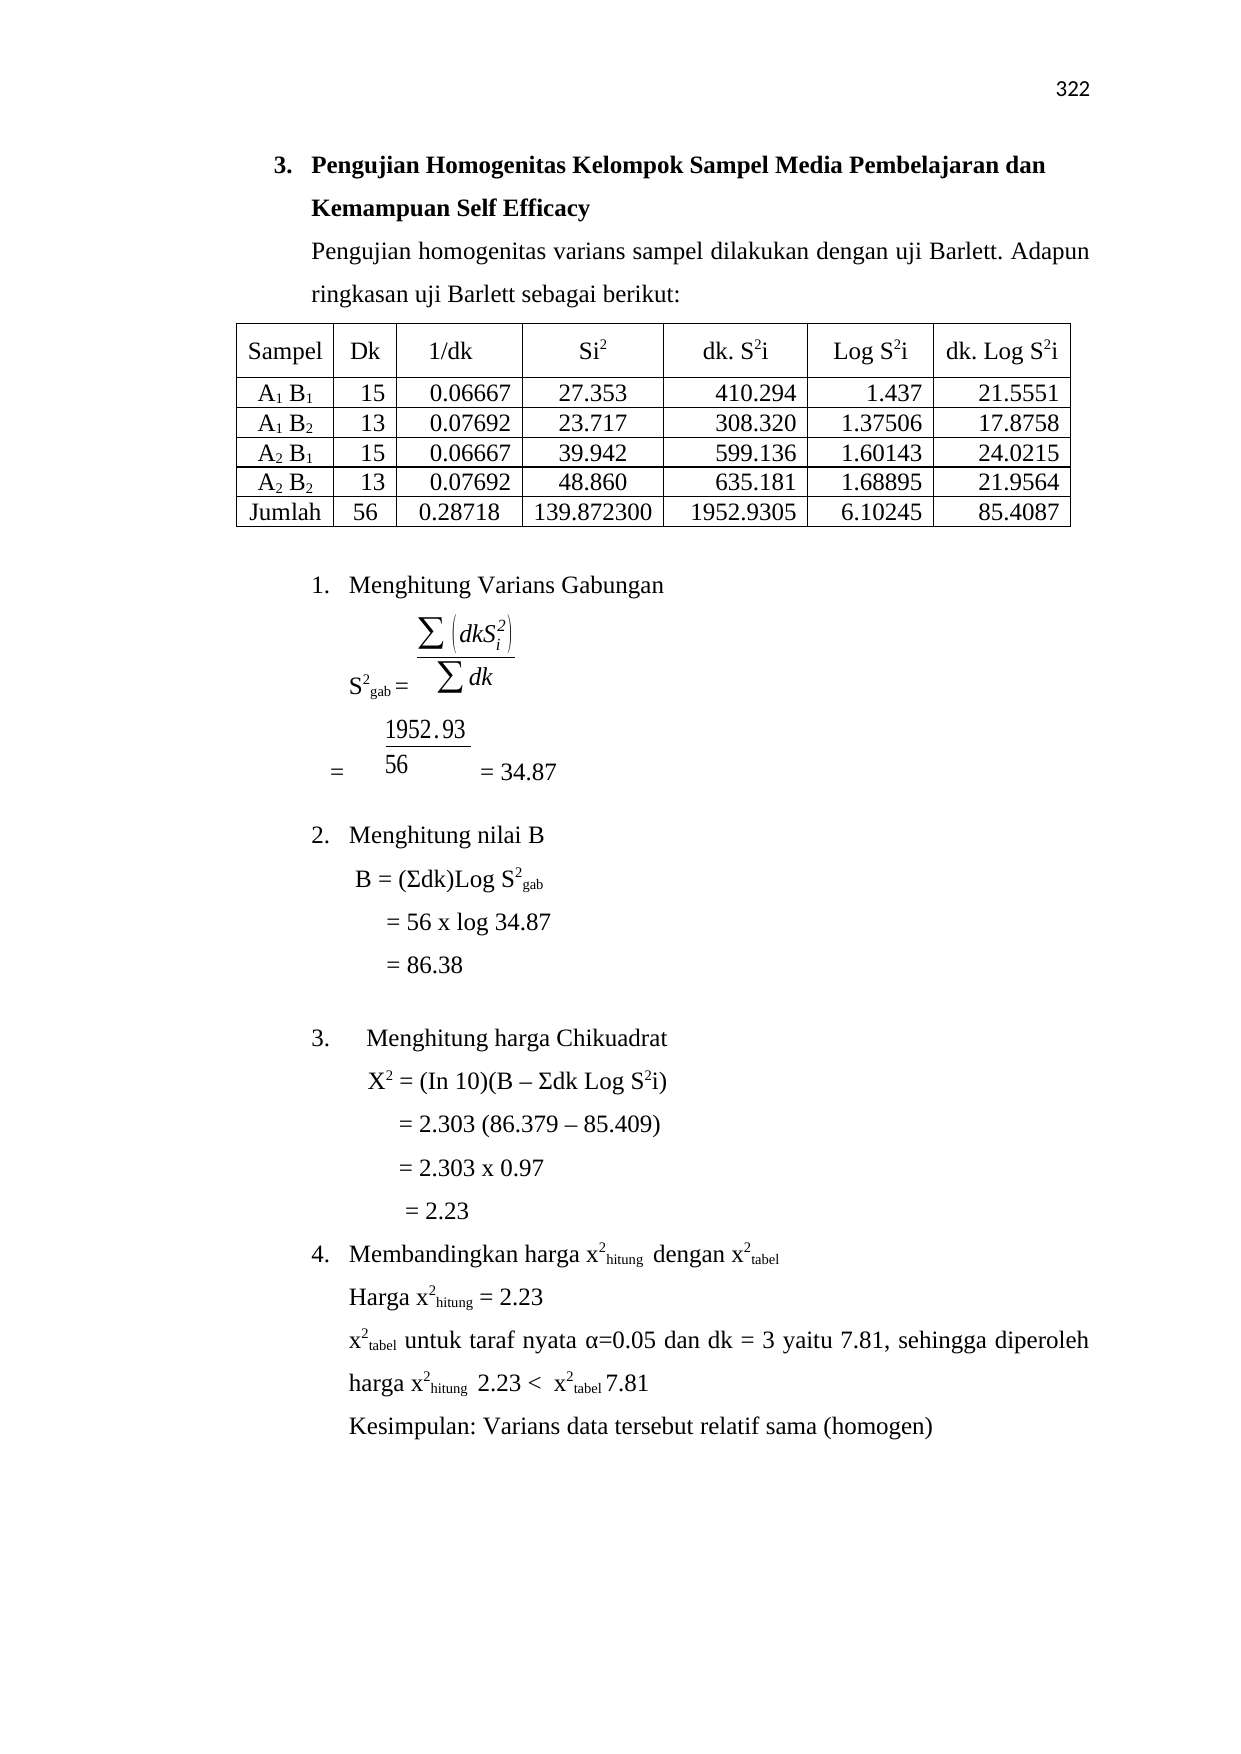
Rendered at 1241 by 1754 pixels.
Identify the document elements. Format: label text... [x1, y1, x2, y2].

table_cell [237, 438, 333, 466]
text = 86.38 [236, 950, 1090, 979]
text = = 34.87 [236, 714, 1090, 785]
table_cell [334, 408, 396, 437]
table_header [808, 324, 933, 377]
text = 56 x log 34.87 [349, 907, 1090, 936]
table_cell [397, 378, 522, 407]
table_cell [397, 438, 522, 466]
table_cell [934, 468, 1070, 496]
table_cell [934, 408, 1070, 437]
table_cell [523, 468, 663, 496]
text x2tabel untuk taraf nyata α=0.05 dan dk = 3 yaitu 7.81, sehingga diperoleh harga x2hitung 2.23 < x2tabel 7.81 [349, 1325, 1090, 1397]
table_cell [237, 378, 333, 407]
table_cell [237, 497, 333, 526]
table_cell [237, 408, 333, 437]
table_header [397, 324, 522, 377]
text B = (Σdk)Log S2gab [349, 864, 1090, 892]
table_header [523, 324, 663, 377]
text S2gab = [349, 613, 1090, 700]
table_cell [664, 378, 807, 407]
text = 2.303 x 0.97 [349, 1153, 1090, 1181]
text X2 = (In 10)(B – Σdk Log S2i) [349, 1066, 1090, 1095]
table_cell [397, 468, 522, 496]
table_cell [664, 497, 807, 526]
list Menghitung nilai B [311, 821, 1090, 849]
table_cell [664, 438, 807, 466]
list Menghitung harga Chikuadrat [311, 1014, 1090, 1052]
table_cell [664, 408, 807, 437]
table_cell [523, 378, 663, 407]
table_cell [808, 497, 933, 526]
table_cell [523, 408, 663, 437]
text = 2.303 (86.379 – 85.409) [236, 1109, 1090, 1138]
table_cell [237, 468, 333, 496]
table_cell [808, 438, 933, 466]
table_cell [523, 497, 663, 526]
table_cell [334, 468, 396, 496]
list Pengujian Homogenitas Kelompok Sampel Media Pembelajaran dan Kemampuan Self Efficacy [274, 150, 1090, 222]
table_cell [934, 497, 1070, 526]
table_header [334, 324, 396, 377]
list Membandingkan harga x2hitung dengan x2tabel [311, 1239, 1090, 1268]
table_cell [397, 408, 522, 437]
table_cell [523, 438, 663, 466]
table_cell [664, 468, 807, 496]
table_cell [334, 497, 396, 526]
text = 2.23 [349, 1196, 1090, 1224]
text Pengujian homogenitas varians sampel dilakukan dengan uji Barlett. Adapun ringkasan uji Barlett sebagai berikut: [311, 236, 1090, 308]
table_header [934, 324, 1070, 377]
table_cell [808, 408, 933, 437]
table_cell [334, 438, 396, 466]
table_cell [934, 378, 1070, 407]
text Kesimpulan: Varians data tersebut relatif sama (homogen) [349, 1411, 1090, 1440]
text Harga x2hitung = 2.23 [349, 1282, 1090, 1311]
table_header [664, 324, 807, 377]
list Menghitung Varians Gabungan [311, 570, 1090, 599]
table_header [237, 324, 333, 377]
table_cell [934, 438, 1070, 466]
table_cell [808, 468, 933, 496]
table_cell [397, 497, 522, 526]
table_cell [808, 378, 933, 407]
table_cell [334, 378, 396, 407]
